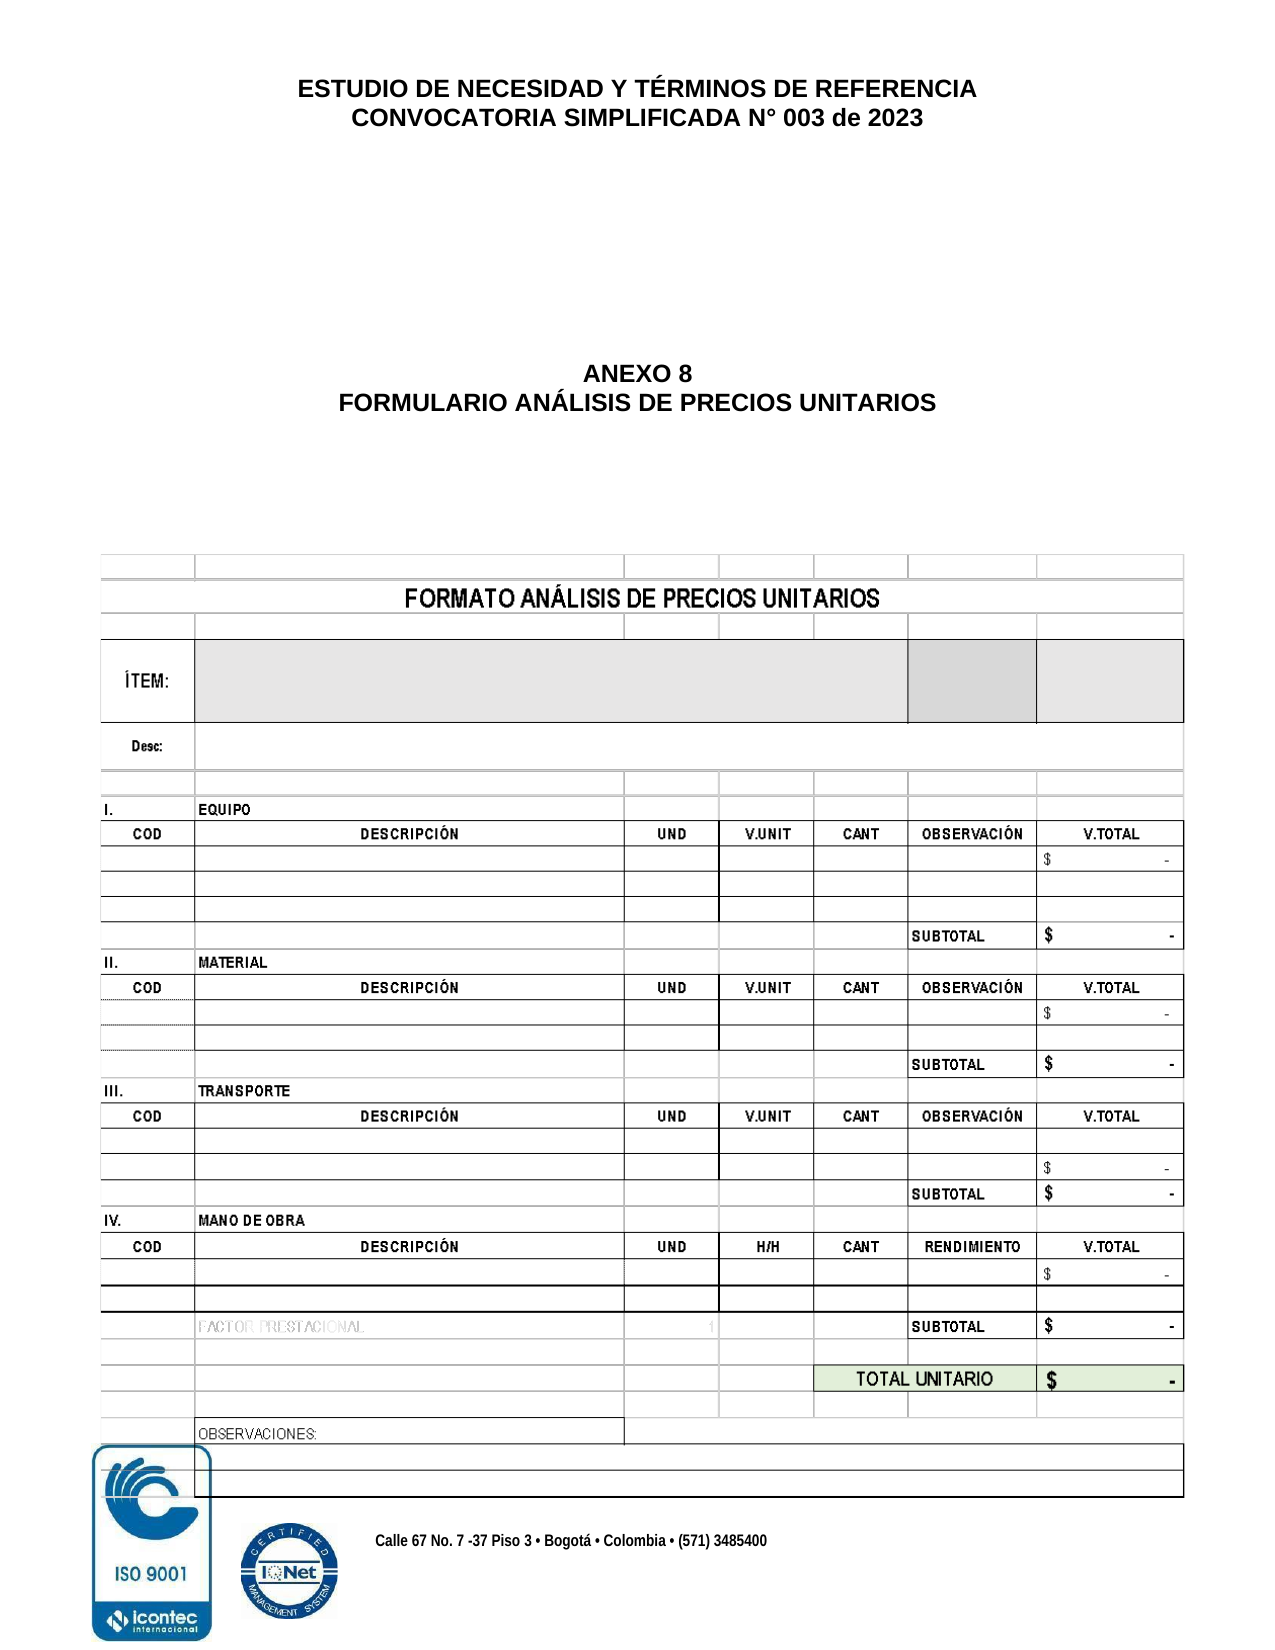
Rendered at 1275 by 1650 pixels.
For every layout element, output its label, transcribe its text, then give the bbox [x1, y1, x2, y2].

text FORMULARIO ANÁLISIS DE PRECIOS UNITARIOS [177, 388, 1098, 417]
picture [91, 554, 1185, 1642]
text ANEXO 8 [177, 359, 1098, 388]
picture [241, 1523, 338, 1619]
